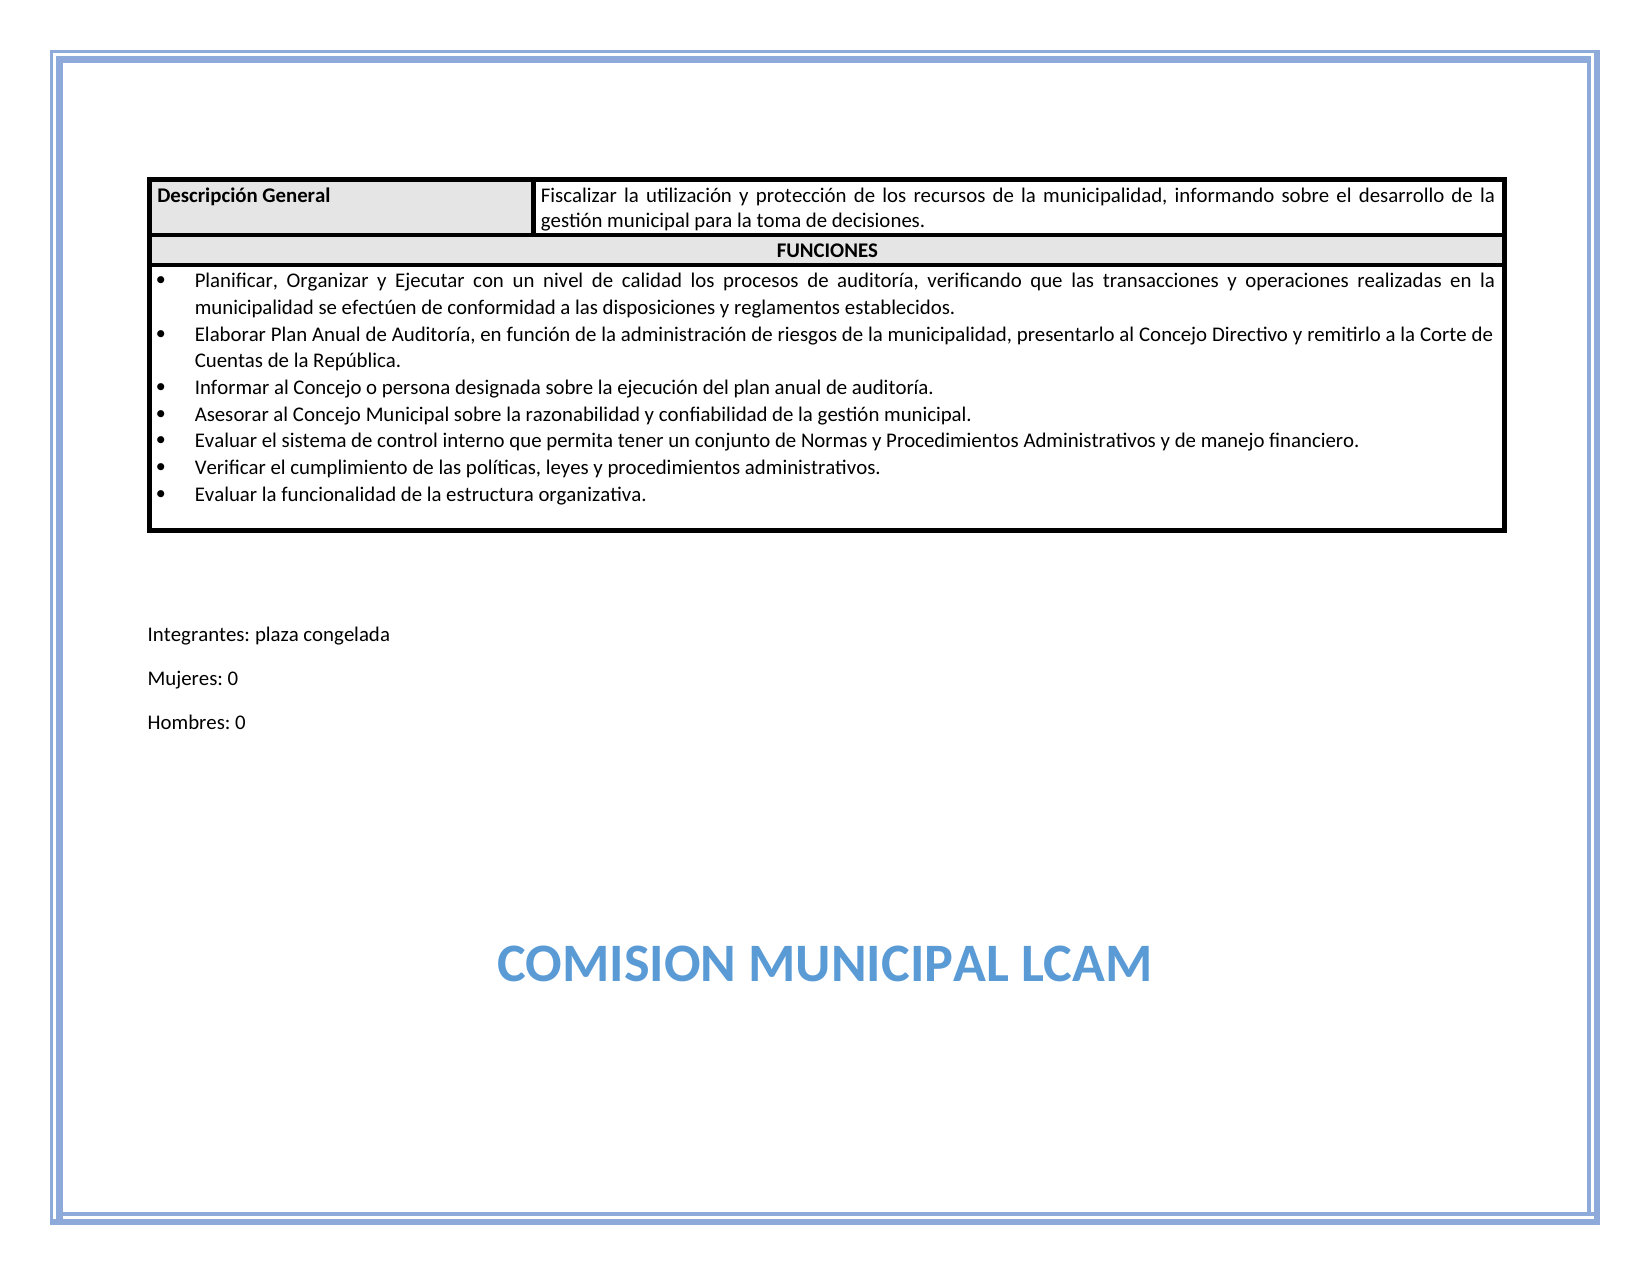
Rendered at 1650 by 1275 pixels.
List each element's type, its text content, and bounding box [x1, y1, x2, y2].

table_header Fiscalizar la utilización y protección de los recursos de la municipalidad, informando sobre el desarrollo de la gestión municipal para la toma de decisiones. [536, 182, 1502, 233]
table_cell Planificar, Organizar y Ejecutar con un nivel de calidad los procesos de auditoría, verificando que las transacciones y operaciones realizadas en la municipalidad se efectúen de conformidad a las disposiciones y reglamentos establecidos. Elaborar Plan Anual de Auditoría, en función de la administración de riesgos de la municipalidad, presentarlo al Concejo Directivo y remitirlo a la Corte de Cuentas de la República. Informar al Concejo o persona designada sobre la ejecución del plan anual de auditoría. Asesorar al Concejo Municipal sobre la razonabilidad y confiabilidad de la gestión municipal. Evaluar el sistema de control interno que permita tener un conjunto de Normas y Procedimientos Administrativos y de manejo financiero. Verificar el cumplimiento de las políticas, leyes y procedimientos administrativos. Evaluar la funcionalidad de la estructura organizativa. [152, 267, 1502, 528]
text COMISION MUNICIPAL LCAM [147, 929, 1502, 995]
text Mujeres: 0 [147, 665, 1502, 690]
table_cell FUNCIONES [152, 237, 1502, 263]
table_header Descripción General [152, 182, 531, 233]
text Hombres: 0 [147, 709, 1502, 734]
text Integrantes: plaza congelada [147, 621, 1502, 646]
